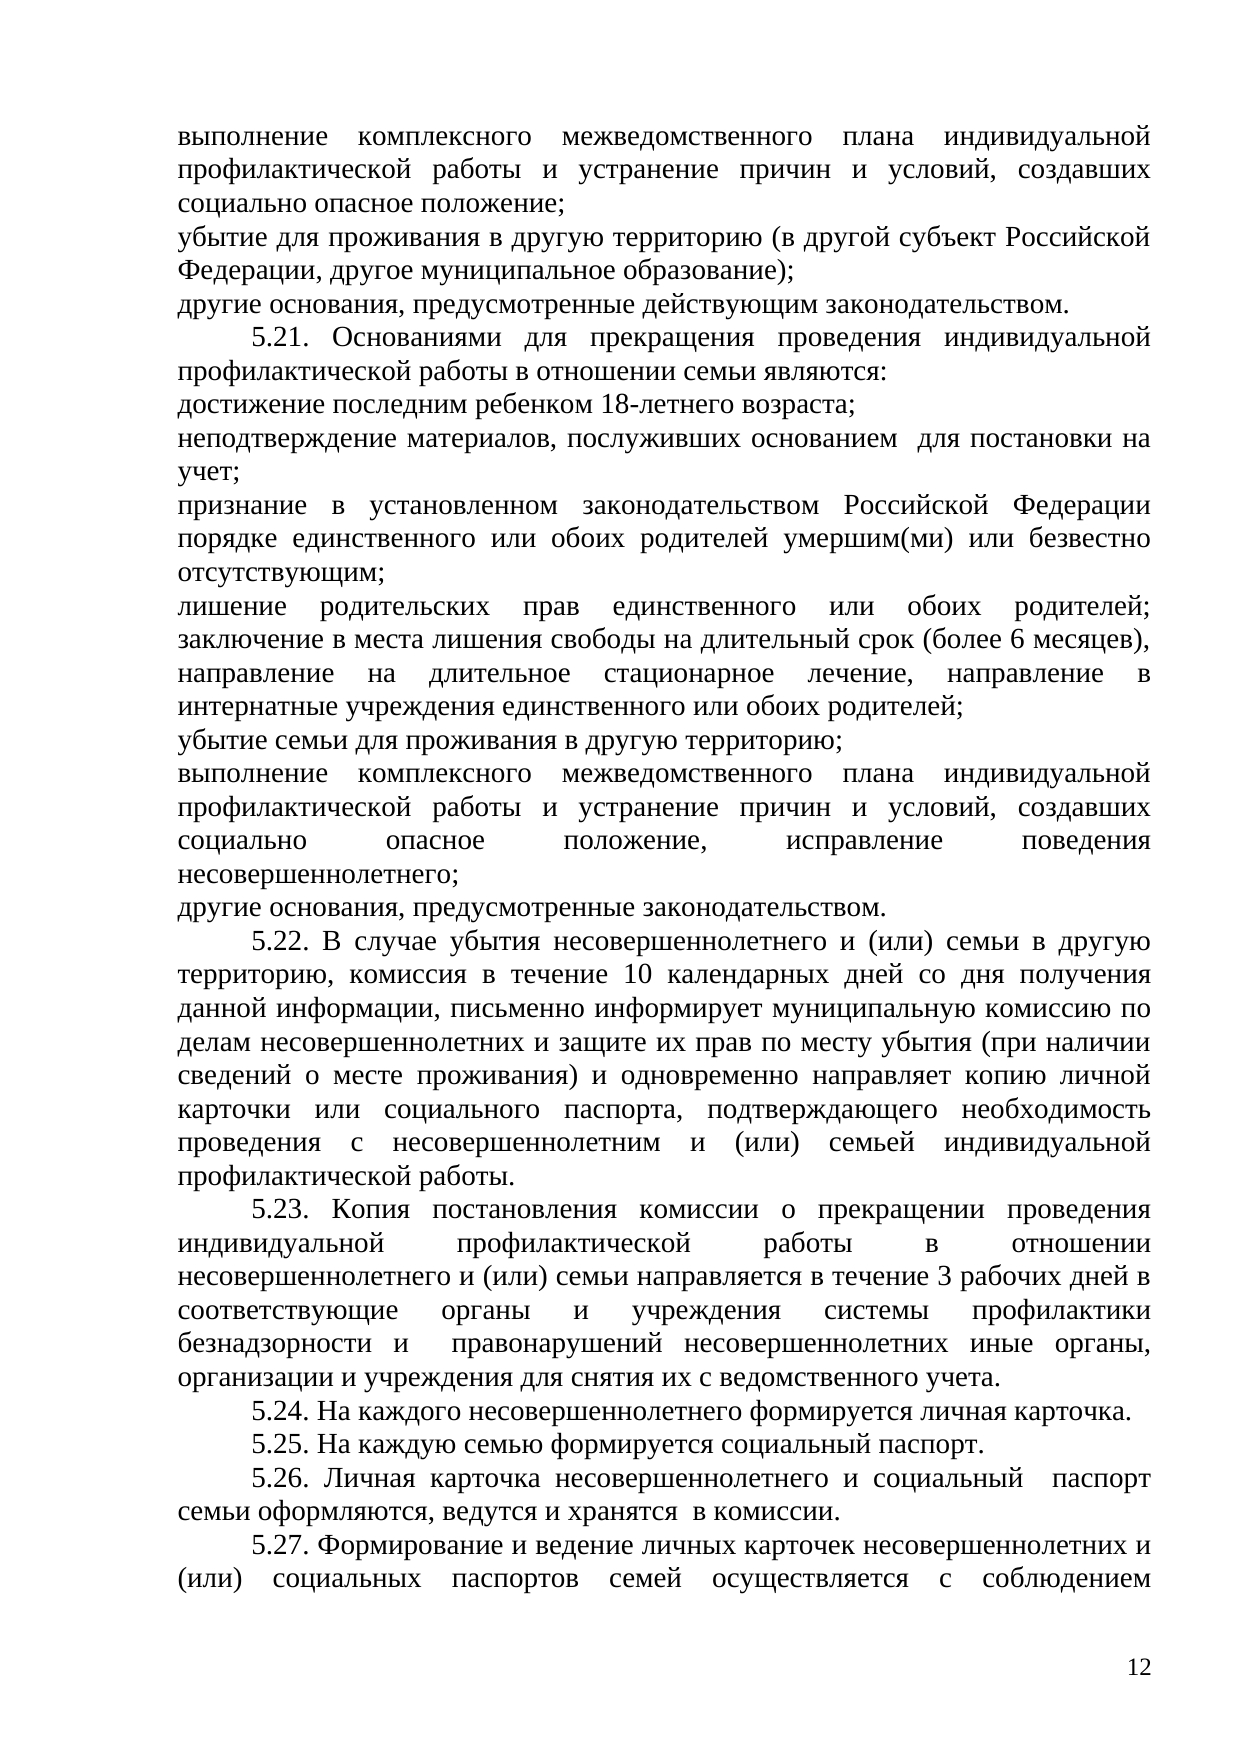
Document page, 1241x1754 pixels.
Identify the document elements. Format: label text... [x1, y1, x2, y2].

text достижение последним ребенком 18-летнего возраста; [177, 386, 1152, 420]
text 5.25. На каждую семью формируется социальный паспорт. [177, 1426, 1152, 1460]
text 5.23. Копия постановления комиссии о прекращении проведения индивидуальной профилактической работы в отношении несовершеннолетнего и (или) семьи направляется в течение 3 рабочих дней в соответствующие органы и учреждения системы профилактики безнадзорности и правонарушений несовершеннолетних иные органы, организации и учреждения для снятия их с ведомственного учета. [177, 1191, 1152, 1393]
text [177, 1527, 1152, 1594]
text выполнение комплексного межведомственного плана индивидуальной профилактической работы и устранение причин и условий, создавших социально опасное положение; [177, 118, 1152, 219]
text 5.26. Личная карточка несовершеннолетнего и социальный паспорт семьи оформляются, ведутся и хранятся в комиссии. [177, 1460, 1152, 1527]
text выполнение комплексного межведомственного плана индивидуальной профилактической работы и устранение причин и условий, создавших социально опасное положение, исправление поведения несовершеннолетнего; [177, 755, 1152, 889]
text признание в установленном законодательством Российской Федерации порядке единственного или обоих родителей умершим(ми) или безвестно отсутствующим; [177, 487, 1152, 588]
text убытие семьи для проживания в другую территорию; [177, 722, 1152, 755]
text 5.24. На каждого несовершеннолетнего формируется личная карточка. [177, 1393, 1152, 1426]
text убытие для проживания в другую территорию (в другой субъект Российской Федерации, другое муниципальное образование); [177, 219, 1152, 286]
text неподтверждение материалов, послуживших основанием для постановки на учет; [177, 420, 1152, 487]
text лишение родительских прав единственного или обоих родителей; заключение в места лишения свободы на длительный срок (более 6 месяцев), направление на длительное стационарное лечение, направление в интернатные учреждения единственного или обоих родителей; [177, 588, 1152, 722]
text 5.22. В случае убытия несовершеннолетнего и (или) семьи в другую территорию, комиссия в течение 10 календарных дней со дня получения данной информации, письменно информирует муниципальную комиссию по делам несовершеннолетних и защите их прав по месту убытия (при наличии сведений о месте проживания) и одновременно направляет копию личной карточки или социального паспорта, подтверждающего необходимость проведения с несовершеннолетним и (или) семьей индивидуальной профилактической работы. [177, 923, 1152, 1191]
text другие основания, предусмотренные законодательством. [177, 889, 1152, 923]
text другие основания, предусмотренные действующим законодательством. [177, 286, 1152, 319]
text 5.21. Основаниями для прекращения проведения индивидуальной профилактической работы в отношении семьи являются: [177, 319, 1152, 386]
